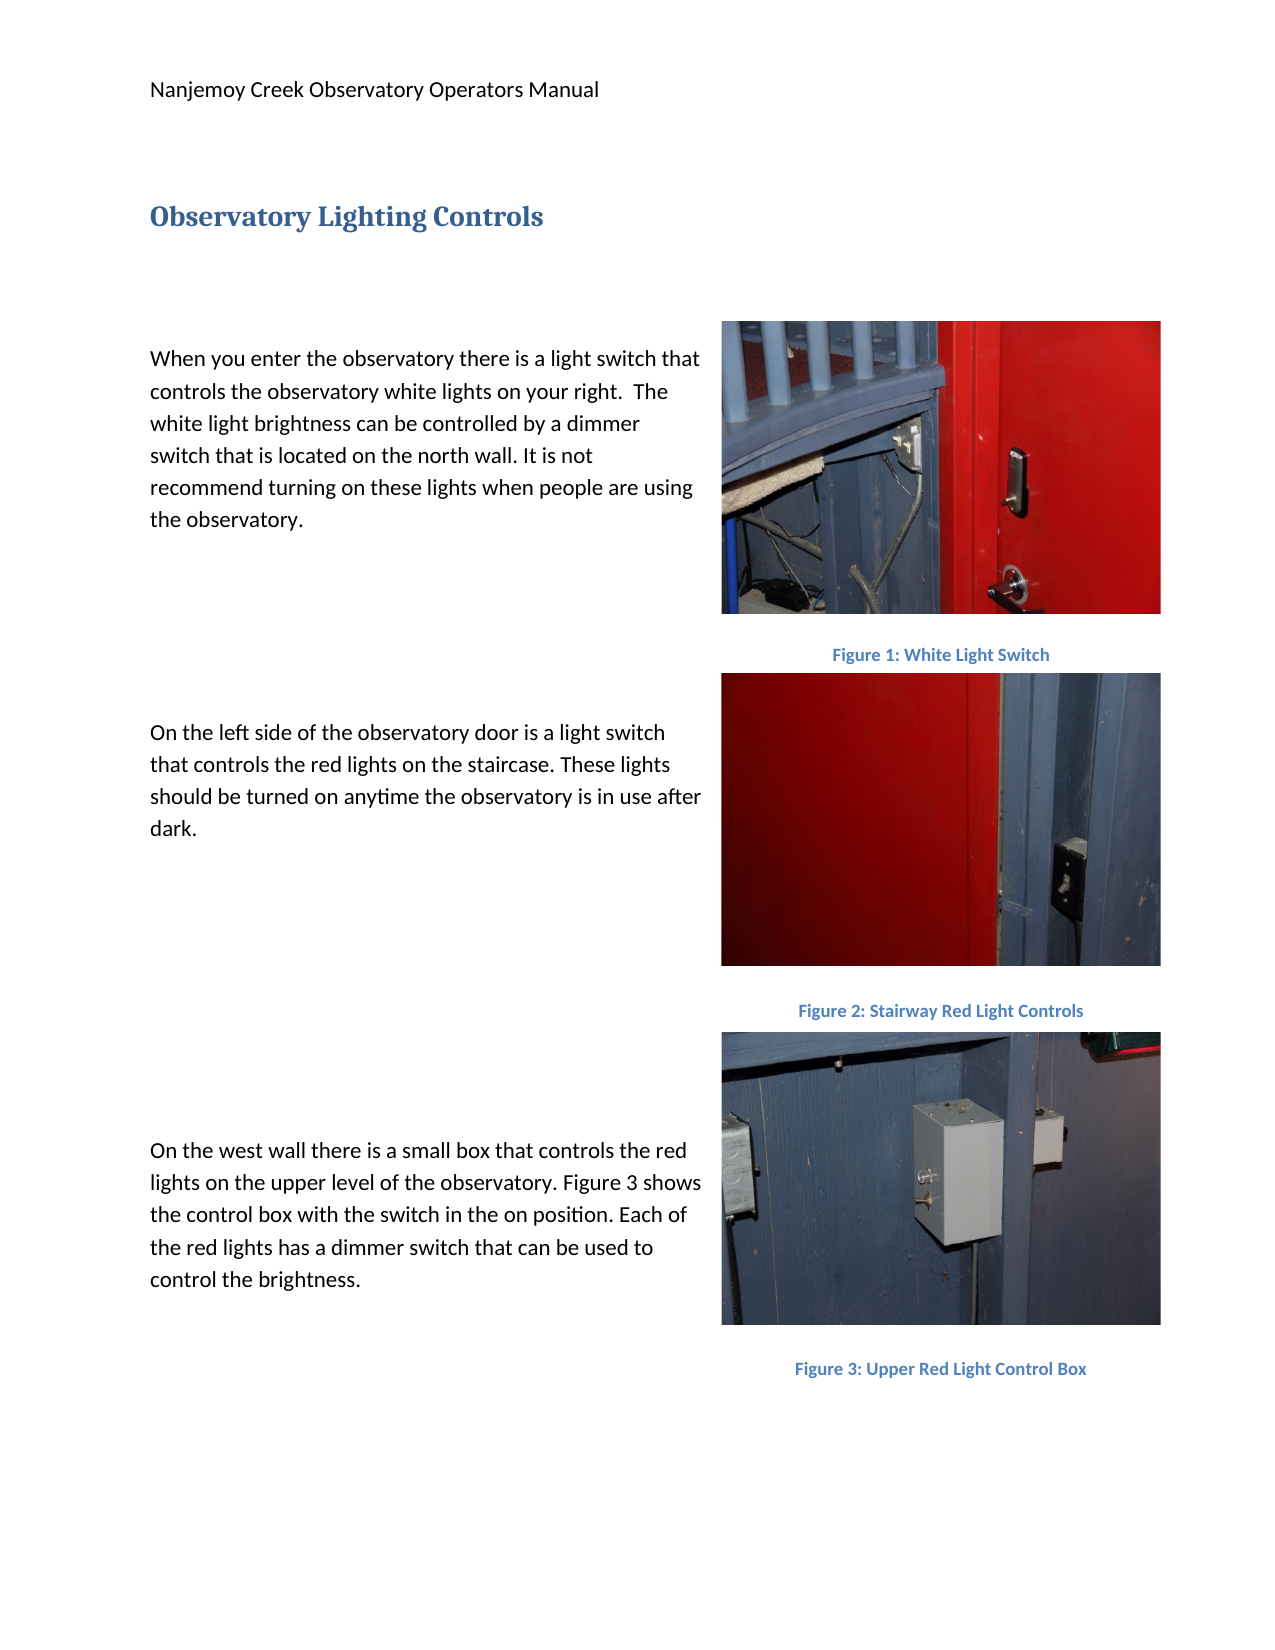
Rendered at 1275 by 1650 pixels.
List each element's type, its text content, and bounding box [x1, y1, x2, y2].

picture [721, 1032, 1161, 1325]
picture [721, 321, 1161, 614]
text On the west wall there is a small box that controls the red lights on the upper level of the observatory. Figure 3 shows the control box with the switch in the on position. Each of the red lights has a dimmer switch that can be used to control the brightness. [150, 1136, 721, 1293]
text On the left side of the observatory door is a light switch that controls the red lights on the staircase. These lights should be turned on anytime the observatory is in use after dark. [150, 718, 1125, 842]
subtitle Observatory Lighting Controls [150, 200, 1125, 233]
picture [721, 673, 1161, 966]
text When you enter the observatory there is a light switch that controls the observatory white lights on your right. The white light brightness can be controlled by a dimmer switch that is located on the north wall. It is not recommend turning on these lights when people are using the observatory. [150, 344, 1125, 533]
